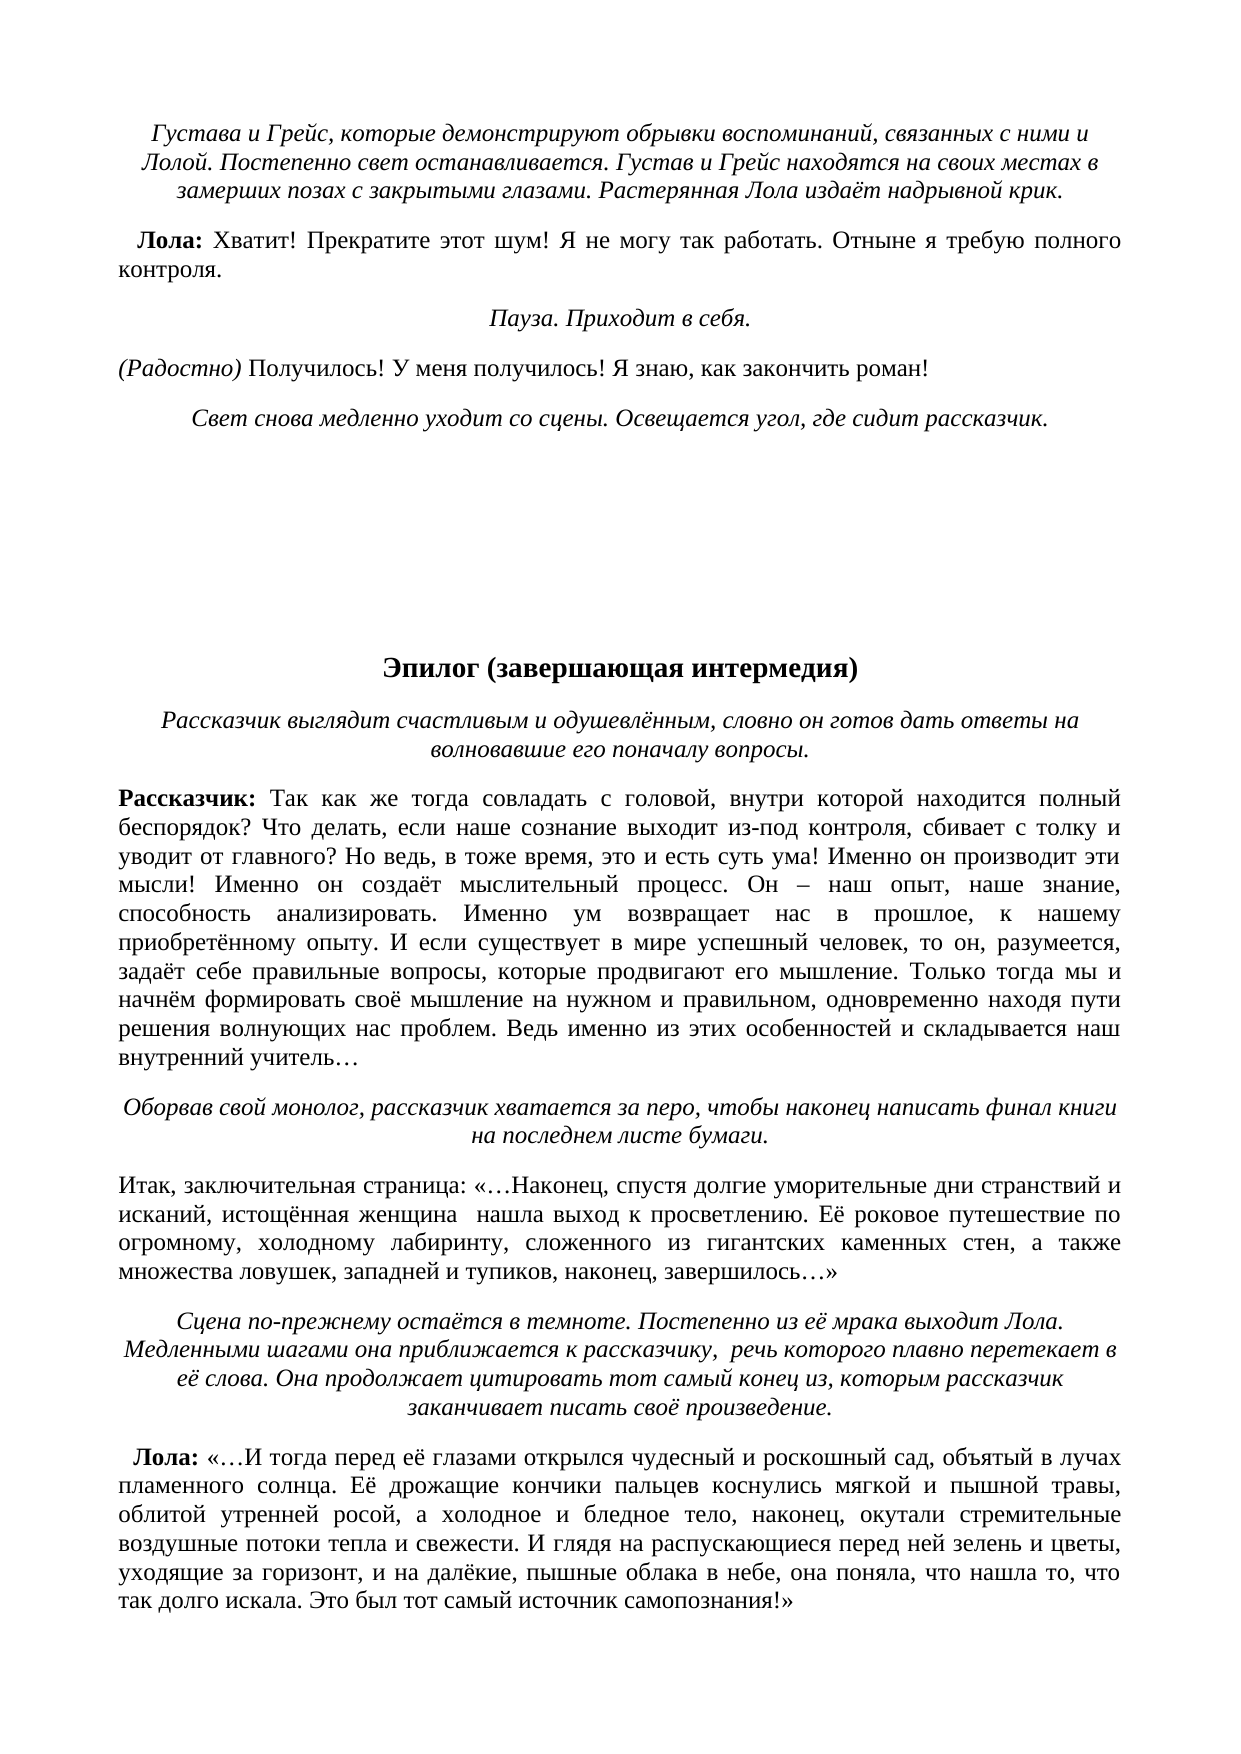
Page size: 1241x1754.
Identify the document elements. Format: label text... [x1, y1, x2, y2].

text Оборвав свой монолог, рассказчик хватается за перо, чтобы наконец написать финал книги на последнем листе бумаги. [118, 1092, 1122, 1149]
text Рассказчик: Так как же тогда совладать с головой, внутри которой находится полный беспорядок? Что делать, если наше сознание выходит из-под контроля, сбивает с толку и уводит от главного? Но ведь, в тоже время, это и есть суть ума! Именно он производит эти мысли! Именно он создаёт мыслительный процесс. Он – наш опыт, наше знание, способность анализировать. Именно ум возвращает нас в прошлое, к нашему приобретённому опыту. И если существует в мире успешный человек, то он, разумеется, задаёт себе правильные вопросы, которые продвигают его мышление. Только тогда мы и начнём формировать своё мышление на нужном и правильном, одновременно находя пути решения волнующих нас проблем. Ведь именно из этих особенностей и складывается наш внутренний учитель… [118, 783, 1122, 1071]
text Пауза. Приходит в себя. [118, 303, 1122, 332]
text Лола: Хватит! Прекратите этот шум! Я не могу так работать. Отныне я требую полного контроля. [118, 225, 1122, 283]
text Свет снова медленно уходит со сцены. Освещается угол, где сидит рассказчик. [118, 403, 1122, 431]
text Итак, заключительная страница: «…Наконец, спустя долгие уморительные дни странствий и исканий, истощённая женщина нашла выход к просветлению. Её роковое путешествие по огромному, холодному лабиринту, сложенного из гигантских каменных стен, а также множества ловушек, западней и тупиков, наконец, завершилось…» [118, 1170, 1122, 1285]
text Эпилог (завершающая интермедия) [118, 651, 1122, 684]
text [118, 118, 1122, 204]
text (Радостно) Получилось! У меня получилось! Я знаю, как закончить роман! [118, 353, 1122, 382]
text Лола: «…И тогда перед её глазами открылся чудесный и роскошный сад, объятый в лучах пламенного солнца. Её дрожащие кончики пальцев коснулись мягкой и пышной травы, облитой утренней росой, а холодное и бледное тело, наконец, окутали стремительные воздушные потоки тепла и свежести. И глядя на распускающиеся перед ней зелень и цветы, уходящие за горизонт, и на далёкие, пышные облака в небе, она поняла, что нашла то, что так долго искала. Это был тот самый источник самопознания!» [118, 1442, 1122, 1614]
text Рассказчик выглядит счастливым и одушевлённым, словно он готов дать ответы на волновавшие его поначалу вопросы. [118, 705, 1122, 762]
text Сцена по-прежнему остаётся в темноте. Постепенно из её мрака выходит Лола. Медленными шагами она приближается к рассказчику, речь которого плавно перетекает в её слова. Она продолжает цитировать тот самый конец из, которым рассказчик заканчивает писать своё произведение. [118, 1306, 1122, 1421]
